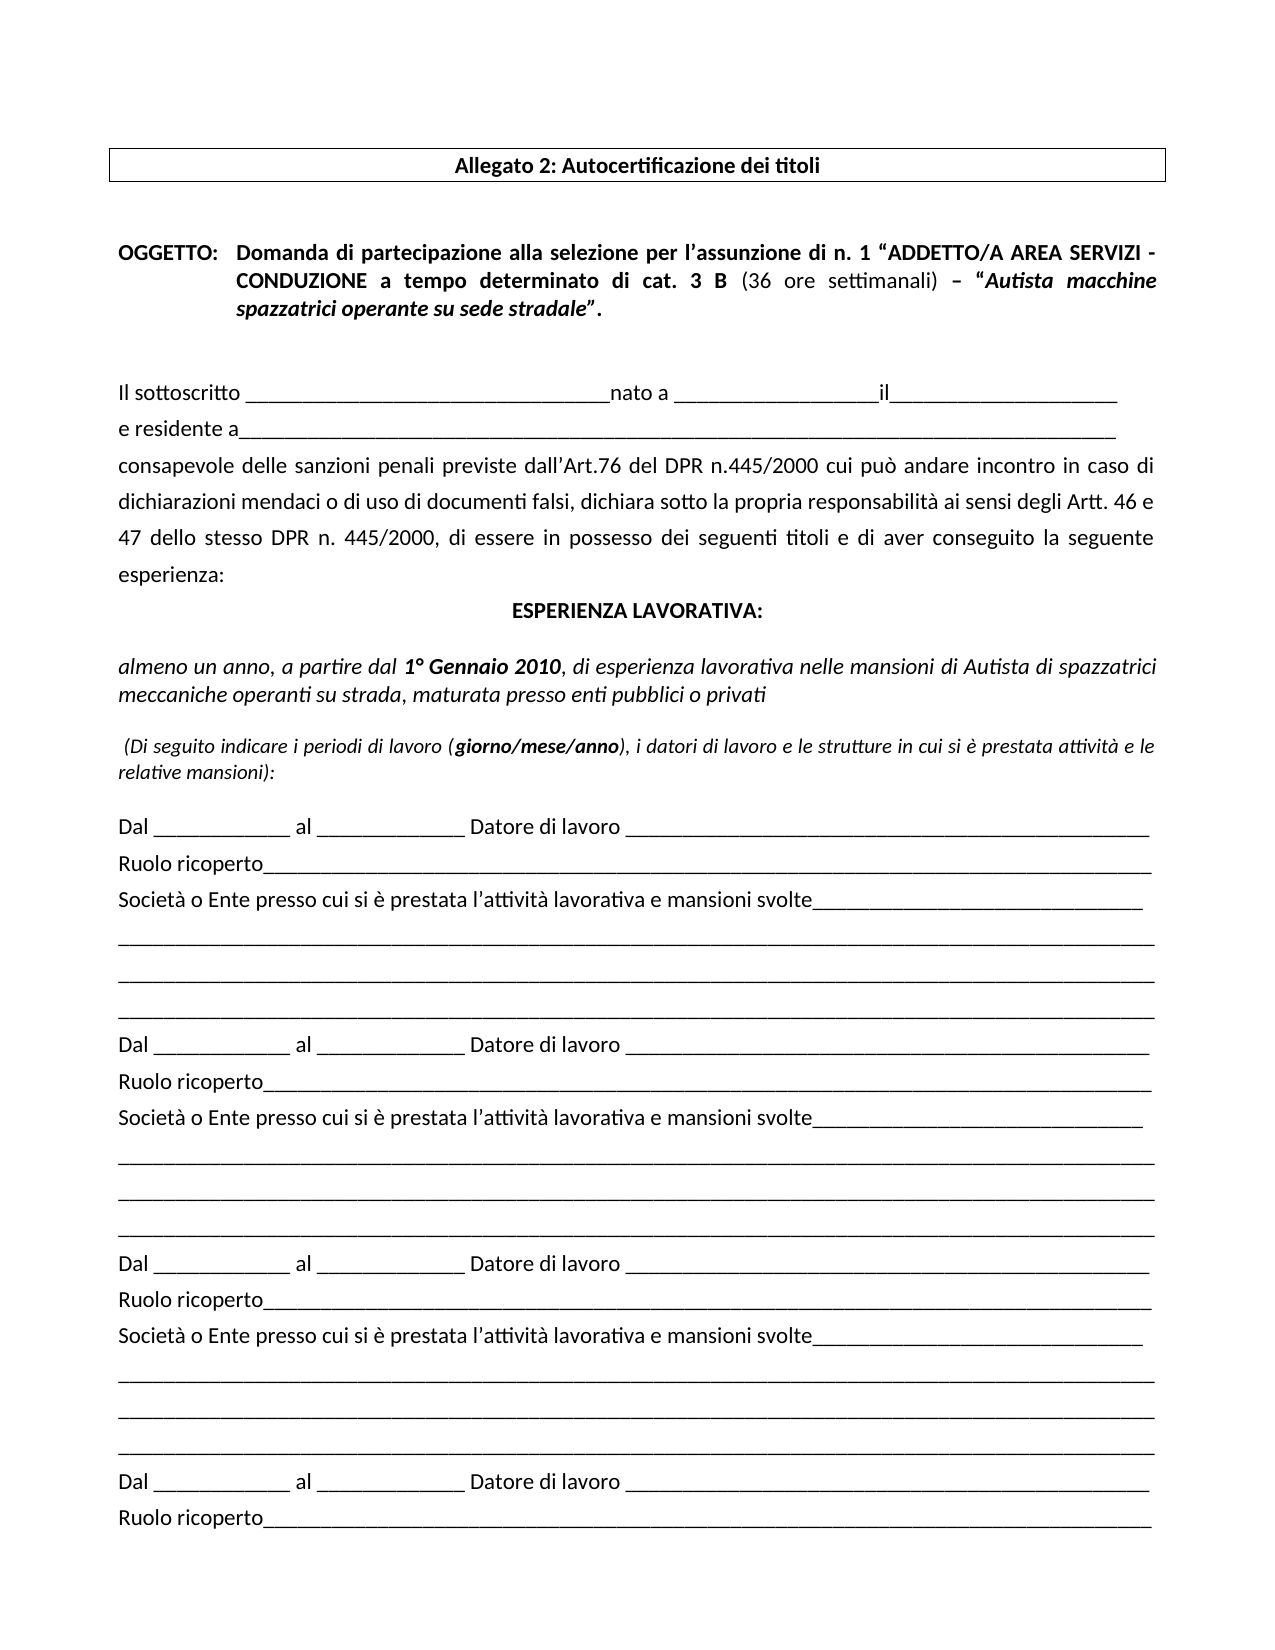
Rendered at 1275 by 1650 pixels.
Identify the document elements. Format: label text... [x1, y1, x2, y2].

text consapevole delle sanzioni penali previste dall’Art.76 del DPR n.445/2000 cui può andare incontro in caso di dichiarazioni mendaci o di uso di documenti falsi, dichiara sotto la propria responsabilità ai sensi degli Artt. 46 e 47 dello stesso DPR n. 445/2000, di essere in possesso dei seguenti titoli e di aver conseguito la seguente esperienza: [118, 451, 1157, 588]
text Società o Ente presso cui si è prestata l’attività lavorativa e mansioni svolte_____________________________ [118, 885, 1157, 913]
text Dal ____________ al _____________ Datore di lavoro ______________________________________________ [118, 1031, 1157, 1059]
text e residente a_____________________________________________________________________________ [118, 414, 1157, 442]
text ___________________________________________________________________________________________ [118, 1176, 1157, 1204]
text Dal ____________ al _____________ Datore di lavoro ______________________________________________ [118, 1249, 1157, 1277]
text (Di seguito indicare i periodi di lavoro (giorno/mese/anno), i datori di lavoro e le strutture in cui si è prestata attività e le relative mansioni): [118, 734, 1157, 784]
text Dal ____________ al _____________ Datore di lavoro ______________________________________________ [118, 1467, 1157, 1495]
text ___________________________________________________________________________________________ [118, 1212, 1157, 1240]
text ___________________________________________________________________________________________ [118, 1394, 1157, 1422]
text Allegato 2: Autocertificazione dei titoli [110, 149, 1165, 181]
text ___________________________________________________________________________________________ [118, 1140, 1157, 1168]
text ___________________________________________________________________________________________ [118, 994, 1157, 1022]
text Ruolo ricoperto______________________________________________________________________________ [118, 1067, 1157, 1095]
text ESPERIENZA LAVORATIVA: [118, 596, 1157, 624]
text ___________________________________________________________________________________________ [118, 1358, 1157, 1386]
text Società o Ente presso cui si è prestata l’attività lavorativa e mansioni svolte_____________________________ [118, 1321, 1157, 1349]
text Ruolo ricoperto______________________________________________________________________________ [118, 1503, 1157, 1531]
text Ruolo ricoperto______________________________________________________________________________ [118, 1285, 1157, 1313]
text ___________________________________________________________________________________________ [118, 1431, 1157, 1458]
text Il sottoscritto ________________________________nato a __________________il____________________ [118, 378, 1157, 406]
text ___________________________________________________________________________________________ [118, 958, 1157, 986]
text Dal ____________ al _____________ Datore di lavoro ______________________________________________ [118, 812, 1157, 841]
text Società o Ente presso cui si è prestata l’attività lavorativa e mansioni svolte_____________________________ [118, 1103, 1157, 1131]
text almeno un anno, a partire dal 1° Gennaio 2010, di esperienza lavorativa nelle mansioni di Autista di spazzatrici meccaniche operanti su strada, maturata presso enti pubblici o privati [118, 652, 1157, 708]
text Ruolo ricoperto______________________________________________________________________________ [118, 849, 1157, 877]
text ___________________________________________________________________________________________ [118, 922, 1157, 949]
text OGGETTO: Domanda di partecipazione alla selezione per l’assunzione di n. 1 “ADDETTO/A AREA SERVIZI - CONDUZIONE a tempo determinato di cat. 3 B (36 ore settimanali) – “Autista macchine spazzatrici operante su sede stradale”. [118, 238, 1157, 322]
